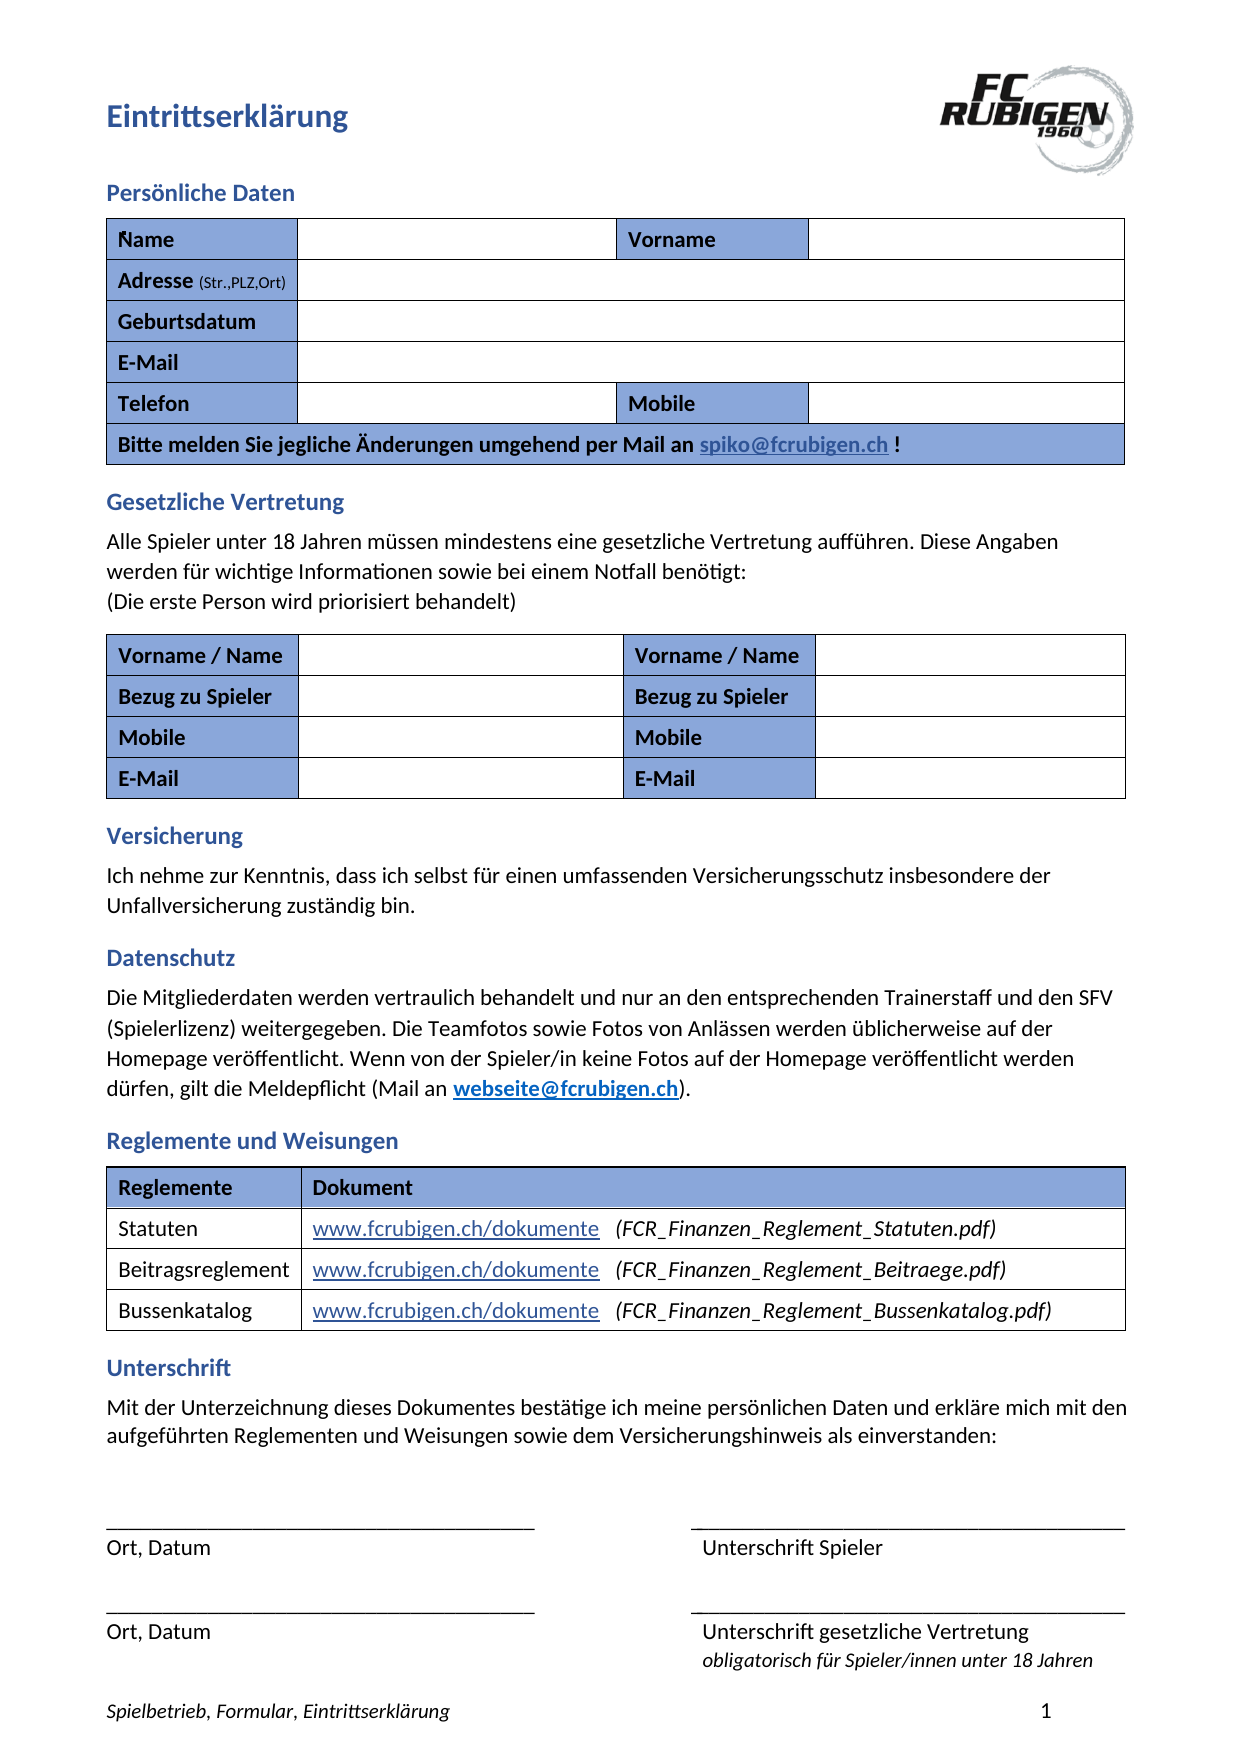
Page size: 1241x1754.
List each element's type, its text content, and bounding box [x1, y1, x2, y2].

table_cell Mobile [624, 717, 815, 757]
subtitle Unterschrift [106, 1352, 1134, 1383]
subtitle Datenschutz [106, 942, 1134, 973]
table_header Dokument [302, 1168, 1125, 1207]
table_cell Telefon [107, 383, 297, 423]
text Ort, Datum Unterschrift gesetzliche Vertretung obligatorisch für Spieler/innen unter 18 Jahren [106, 1617, 1134, 1673]
table_cell Beitragsreglement [107, 1249, 301, 1289]
table_header Vorname / Name [624, 635, 815, 675]
text Mit der Unterzeichnung dieses Dokumentes bestätige ich meine persönlichen Daten und erkläre mich mit den aufgeführten Reglementen und Weisungen sowie dem Versicherungshinweis als einverstanden: [106, 1393, 1134, 1477]
picture [937, 65, 1134, 178]
subtitle Eintrittserklärung [106, 95, 937, 136]
table_header Vorname [617, 219, 808, 259]
text Die Mitgliederdaten werden vertraulich behandelt und nur an den entsprechenden Trainerstaff und den SFV (Spielerlizenz) weitergegeben. Die Teamfotos sowie Fotos von Anlässen werden üblicherweise auf der Homepage veröffentlicht. Wenn von der Spieler/in keine Fotos auf der Homepage veröffentlicht werden dürfen, gilt die Meldepflicht (Mail an webseite@fcrubigen.ch). [106, 983, 1134, 1102]
text Alle Spieler unter 18 Jahren müssen mindestens eine gesetzliche Vertretung aufführen. Diese Angaben werden für wichtige Informationen sowie bei einem Notfall benötigt: (Die erste Person wird priorisiert behandelt) [106, 527, 1134, 615]
table_cell E-Mail [107, 342, 297, 382]
table_cell Bussenkatalog [107, 1290, 301, 1330]
table_header Vorname / Name [107, 635, 298, 675]
subtitle Gesetzliche Vertretung [106, 486, 1134, 516]
table_cell Bezug zu Spieler [107, 676, 298, 716]
table_cell www.fcrubigen.ch/dokumente (FCR_Finanzen_Reglement_Beitraege.pdf) [302, 1249, 1125, 1289]
table_cell Statuten [107, 1209, 301, 1248]
subtitle Persönliche Daten [106, 177, 1134, 207]
table_cell www.fcrubigen.ch/dokumente (FCR_Finanzen_Reglement_Bussenkatalog.pdf) [302, 1290, 1125, 1330]
table_header Name [107, 219, 297, 259]
table_cell www.fcrubigen.ch/dokumente (FCR_Finanzen_Reglement_Statuten.pdf) [302, 1209, 1125, 1248]
subtitle Reglemente und Weisungen [106, 1125, 1134, 1156]
table_cell Mobile [617, 383, 808, 423]
table_cell Bitte melden Sie jegliche Änderungen umgehend per Mail an spiko@fcrubigen.ch ! [107, 424, 1124, 464]
table_cell E-Mail [624, 758, 815, 798]
table_cell Geburtsdatum [107, 301, 297, 341]
table_cell Bezug zu Spieler [624, 676, 815, 716]
table_cell Mobile [107, 717, 298, 757]
table_cell E-Mail [107, 758, 298, 798]
table_cell Adresse (Str.,PLZ,Ort) [107, 260, 297, 300]
subtitle Versicherung [106, 820, 1134, 850]
text Ort, Datum Unterschrift Spieler [106, 1533, 1134, 1561]
text Ich nehme zur Kenntnis, dass ich selbst für einen umfassenden Versicherungsschutz insbesondere der Unfallversicherung zuständig bin. [106, 861, 1134, 919]
table_header Reglemente [107, 1168, 301, 1207]
